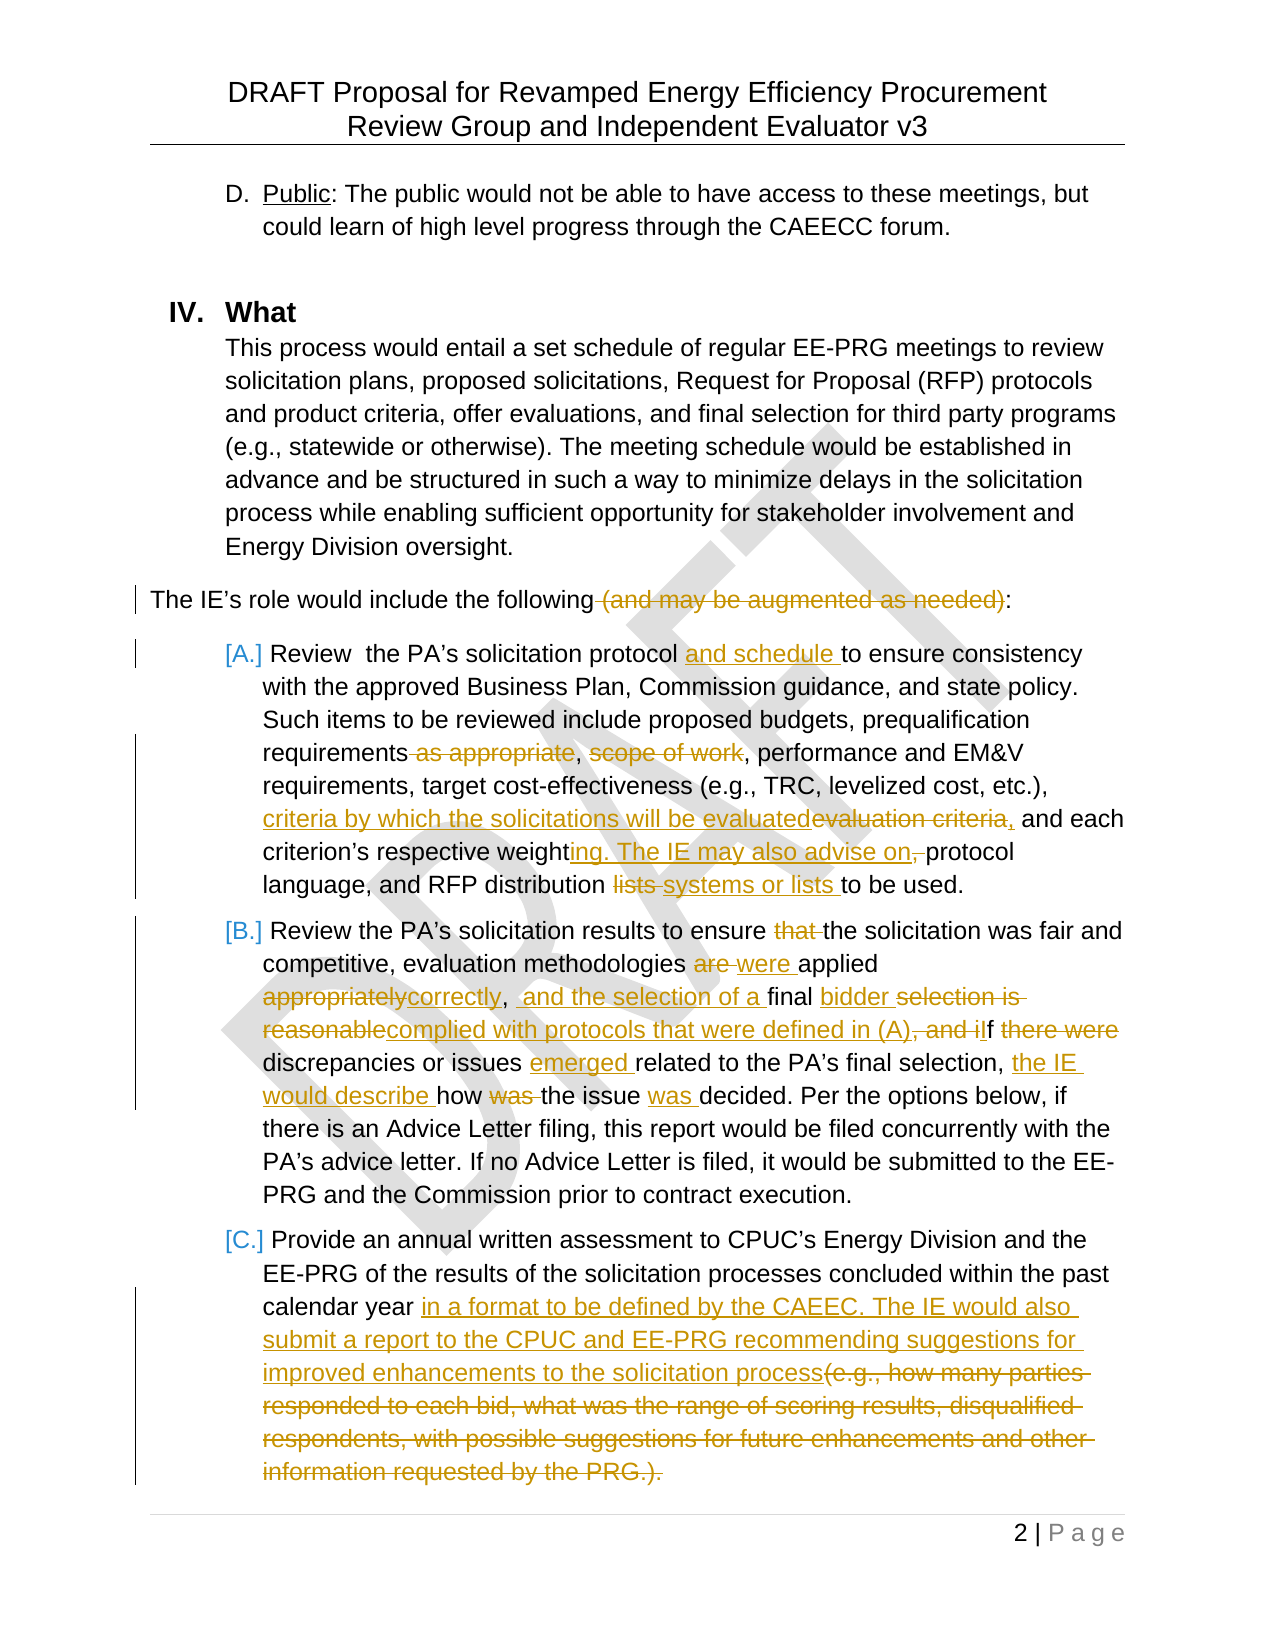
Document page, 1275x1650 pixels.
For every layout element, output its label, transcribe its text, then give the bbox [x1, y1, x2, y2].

list Public: The public would not be able to have access to these meetings, but could learn of high level progress through the CAEECC forum. [225, 179, 1125, 241]
text The IE’s role would include the following: [150, 585, 1125, 614]
text This process would entail a set schedule of regular EE-PRG meetings to review solicitation plans, proposed solicitations, Request for Proposal (RFP) protocols and product criteria, offer evaluations, and final selection for third party programs (e.g., statewide or otherwise). The meeting schedule would be established in advance and be structured in such a way to minimize delays in the solicitation process while enabling sufficient opportunity for stakeholder involvement and Energy Division oversight. [225, 333, 1125, 560]
subtitle What [169, 295, 1125, 328]
list Review the PA’s solicitation protocol to ensure consistency with the approved Business Plan, Commission guidance, and state policy. Such items to be reviewed include proposed budgets, prequalification requirements, , performance and EM&V requirements, target cost-effectiveness (e.g., TRC, levelized cost, etc.), and each criterion’s respective weightprotocol language, and RFP distribution to be used. [225, 639, 1125, 899]
list Review the PA’s solicitation results to ensure the solicitation was fair and competitive, evaluation methodologies applied , final f discrepancies or issues related to the PA’s final selection, how the issue decided. Per the options below, if there is an Advice Letter filing, this report would be filed concurrently with the PA’s advice letter. If no Advice Letter is filed, it would be submitted to the EE-PRG and the Commission prior to contract execution. [225, 916, 1125, 1209]
list Provide an annual written assessment to CPUC’s Energy Division and the EE-PRG of the results of the solicitation processes concluded within the past calendar year [225, 1226, 1125, 1485]
